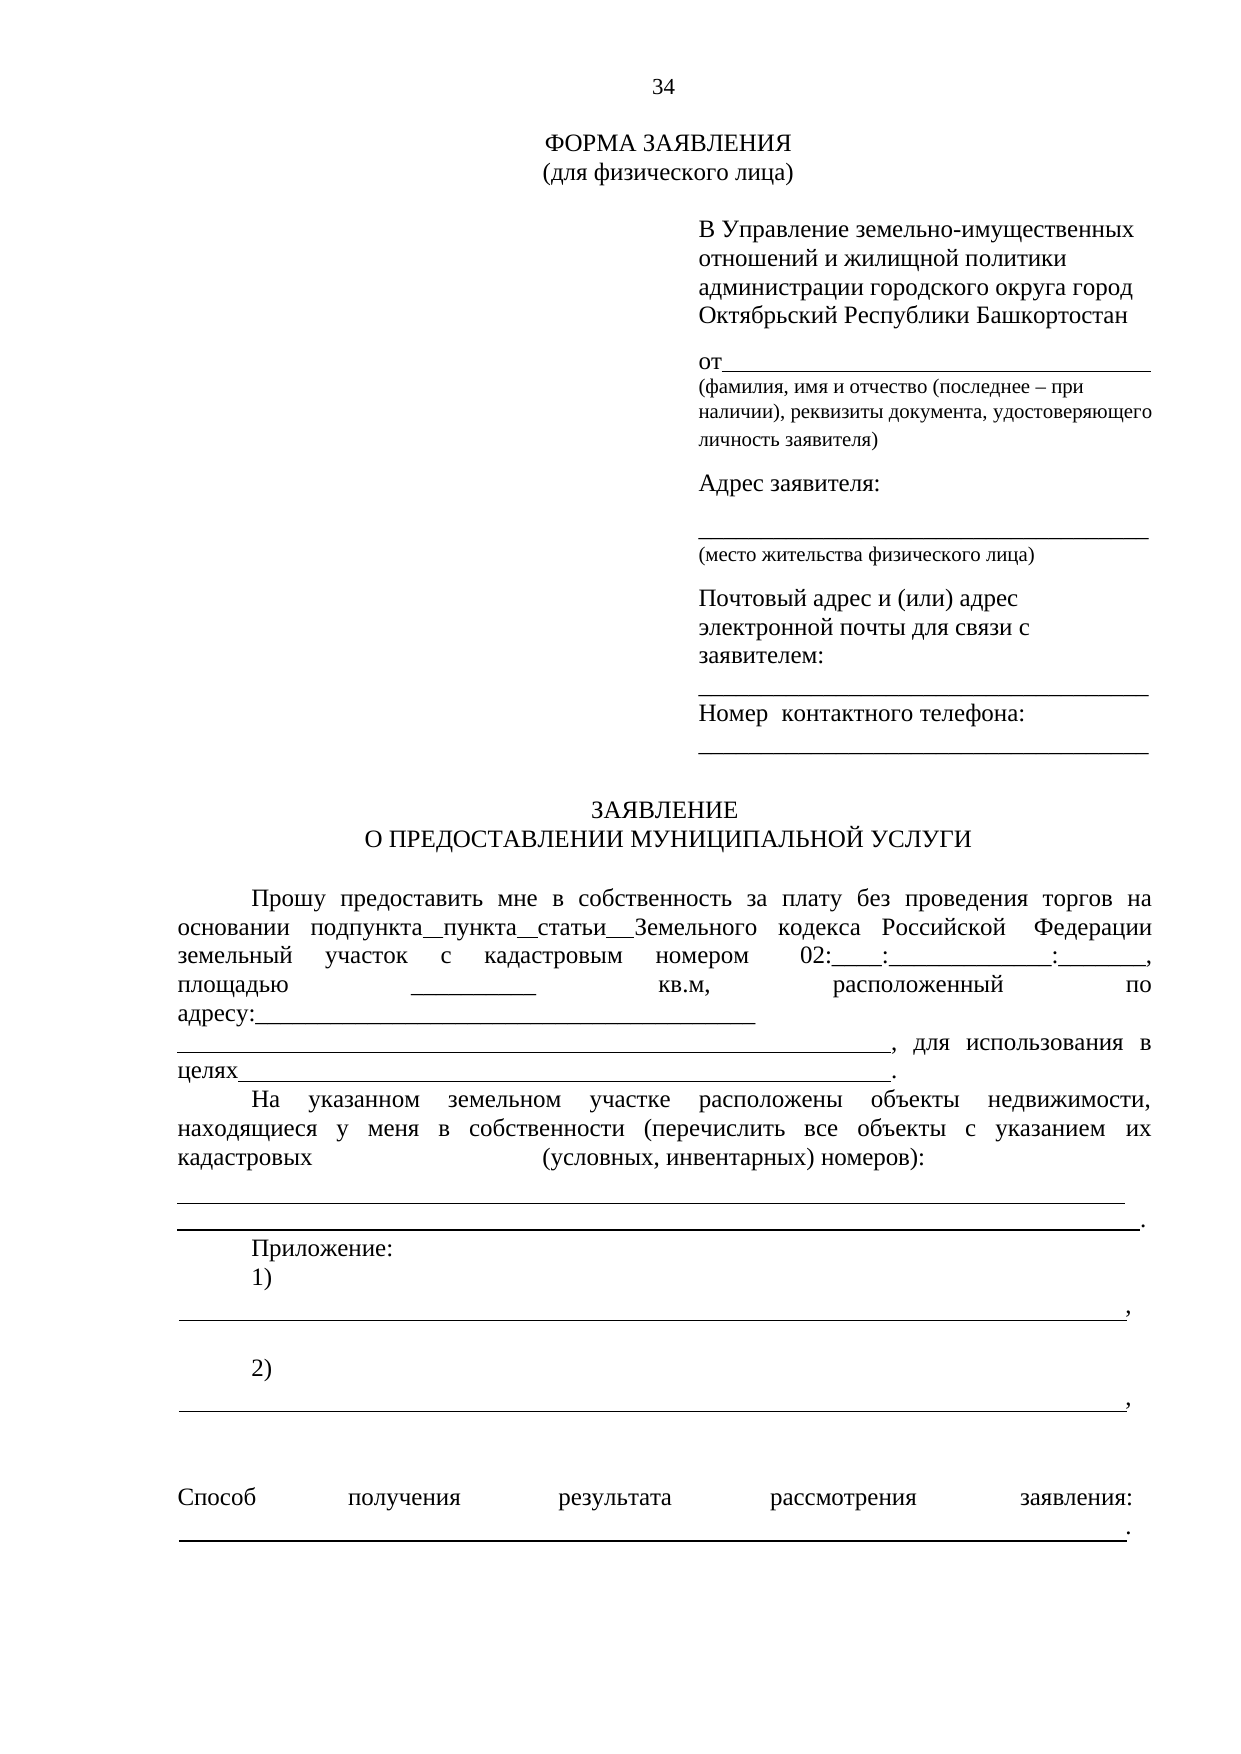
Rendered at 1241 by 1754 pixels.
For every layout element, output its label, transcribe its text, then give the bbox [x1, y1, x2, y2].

text , [1125, 1382, 1169, 1410]
text ____________________________________ [698, 728, 1169, 757]
text от [698, 346, 1169, 374]
text ____________________________________ [698, 670, 1169, 698]
text О ПРЕДОСТАВЛЕНИИ МУНИЦИПАЛЬНОЙ УСЛУГИ [167, 824, 1169, 853]
text ЗАЯВЛЕНИЕ [167, 796, 1162, 824]
text Номер контактного телефона: [698, 698, 1169, 727]
text , [1125, 1291, 1169, 1319]
text , для использования в целях . [177, 1027, 1151, 1084]
text В Управление земельно-имущественных отношений и жилищной политики администрации городского округа город Октябрьский Республики Башкортостан [698, 214, 1169, 329]
text . [177, 1200, 1169, 1233]
text ФОРМА ЗАЯВЛЕНИЯ [167, 128, 1169, 157]
text Адрес заявителя: [698, 468, 1169, 497]
text 2) [251, 1353, 1169, 1382]
text На указанном земельном участке расположены объекты недвижимости, находящиеся у меня в собственности (перечислить все объекты с указанием их кадастровых (условных, инвентарных) номеров): [177, 1084, 1151, 1171]
text (место жительства физического лица) [698, 542, 1169, 566]
text Способ получения результата рассмотрения заявления: [177, 1482, 1169, 1511]
text Почтовый адрес и (или) адрес электронной почты для связи с заявителем: [698, 583, 1037, 669]
text (фамилия, имя и отчество (последнее – при наличии), реквизиты документа, удостоверяющего личность заявителя) [698, 374, 1169, 451]
text Приложение: 1) [251, 1233, 418, 1291]
text . [1125, 1511, 1169, 1540]
text Прошу предоставить мне в собственность за плату без проведения торгов на основании подпункта пункта статьи Земельного кодекса Российской Федерации земельный участок с кадастровым номером 02:____:_____________:_______, площадью __________ кв.м, расположенный по адресу:________________________________________ [177, 883, 1152, 1027]
text ____________________________________ [698, 513, 1169, 542]
text (для физического лица) [167, 157, 1169, 185]
